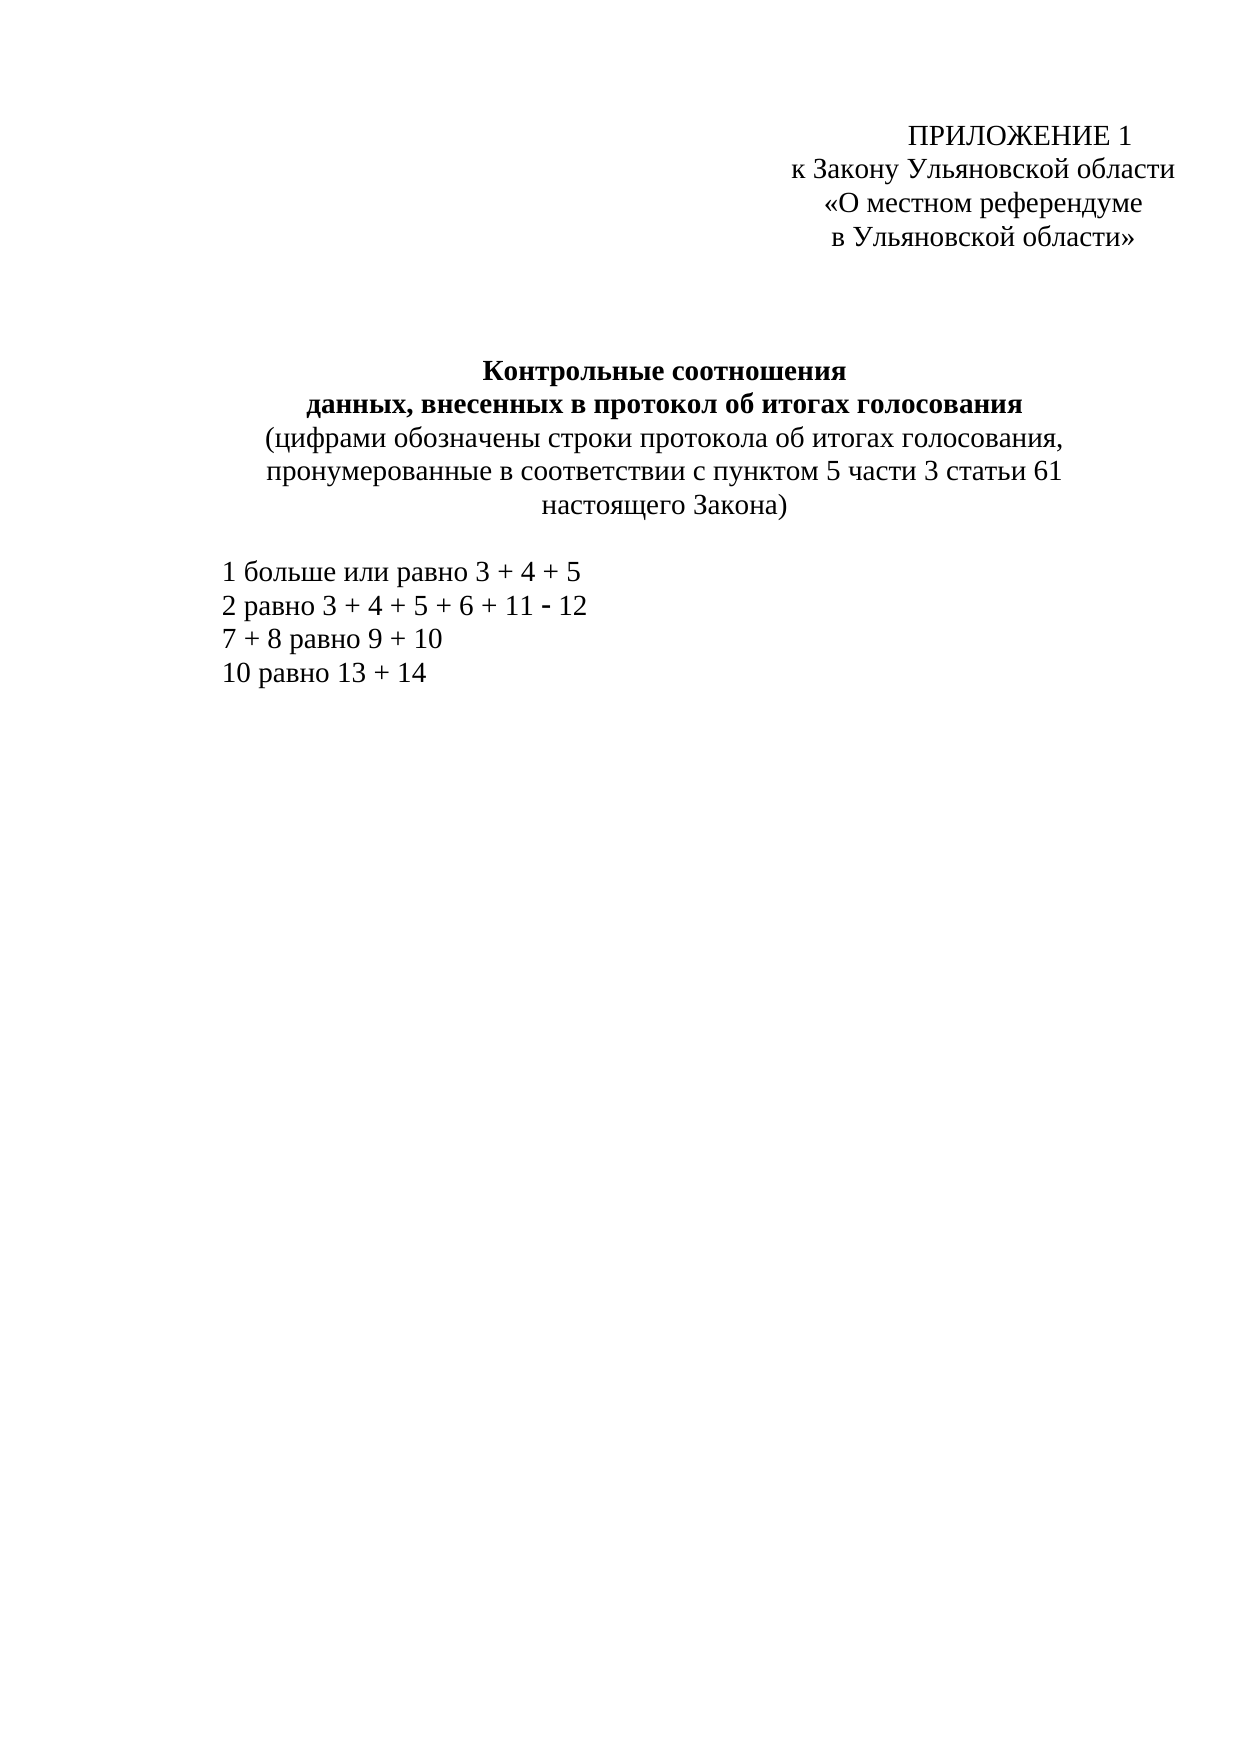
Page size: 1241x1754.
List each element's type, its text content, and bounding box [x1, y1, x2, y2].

text 1 больше или равно 3 + 4 + 5 [148, 554, 1181, 588]
text 7 + 8 равно 9 + 10 [148, 621, 1181, 655]
text к Закону Ульяновской области [785, 152, 1181, 185]
text (цифрами обозначены строки протокола об итогах голосования, [148, 420, 1181, 453]
text пронумерованные в соответствии с пунктом 5 части 3 статьи 61 [148, 453, 1181, 487]
text 10 равно 13 + 14 [148, 655, 1181, 688]
text настоящего Закона) [148, 487, 1181, 521]
text «О местном референдуме [785, 185, 1181, 219]
text Контрольные соотношения [148, 353, 1181, 386]
text в Ульяновской области» [785, 219, 1181, 252]
text 2 равно 3 + 4 + 5 + 6 + 11 12 [148, 588, 1181, 621]
text данных, внесенных в протокол об итогах голосования [148, 386, 1181, 420]
text ПРИЛОЖЕНИЕ 1 [785, 118, 1181, 152]
